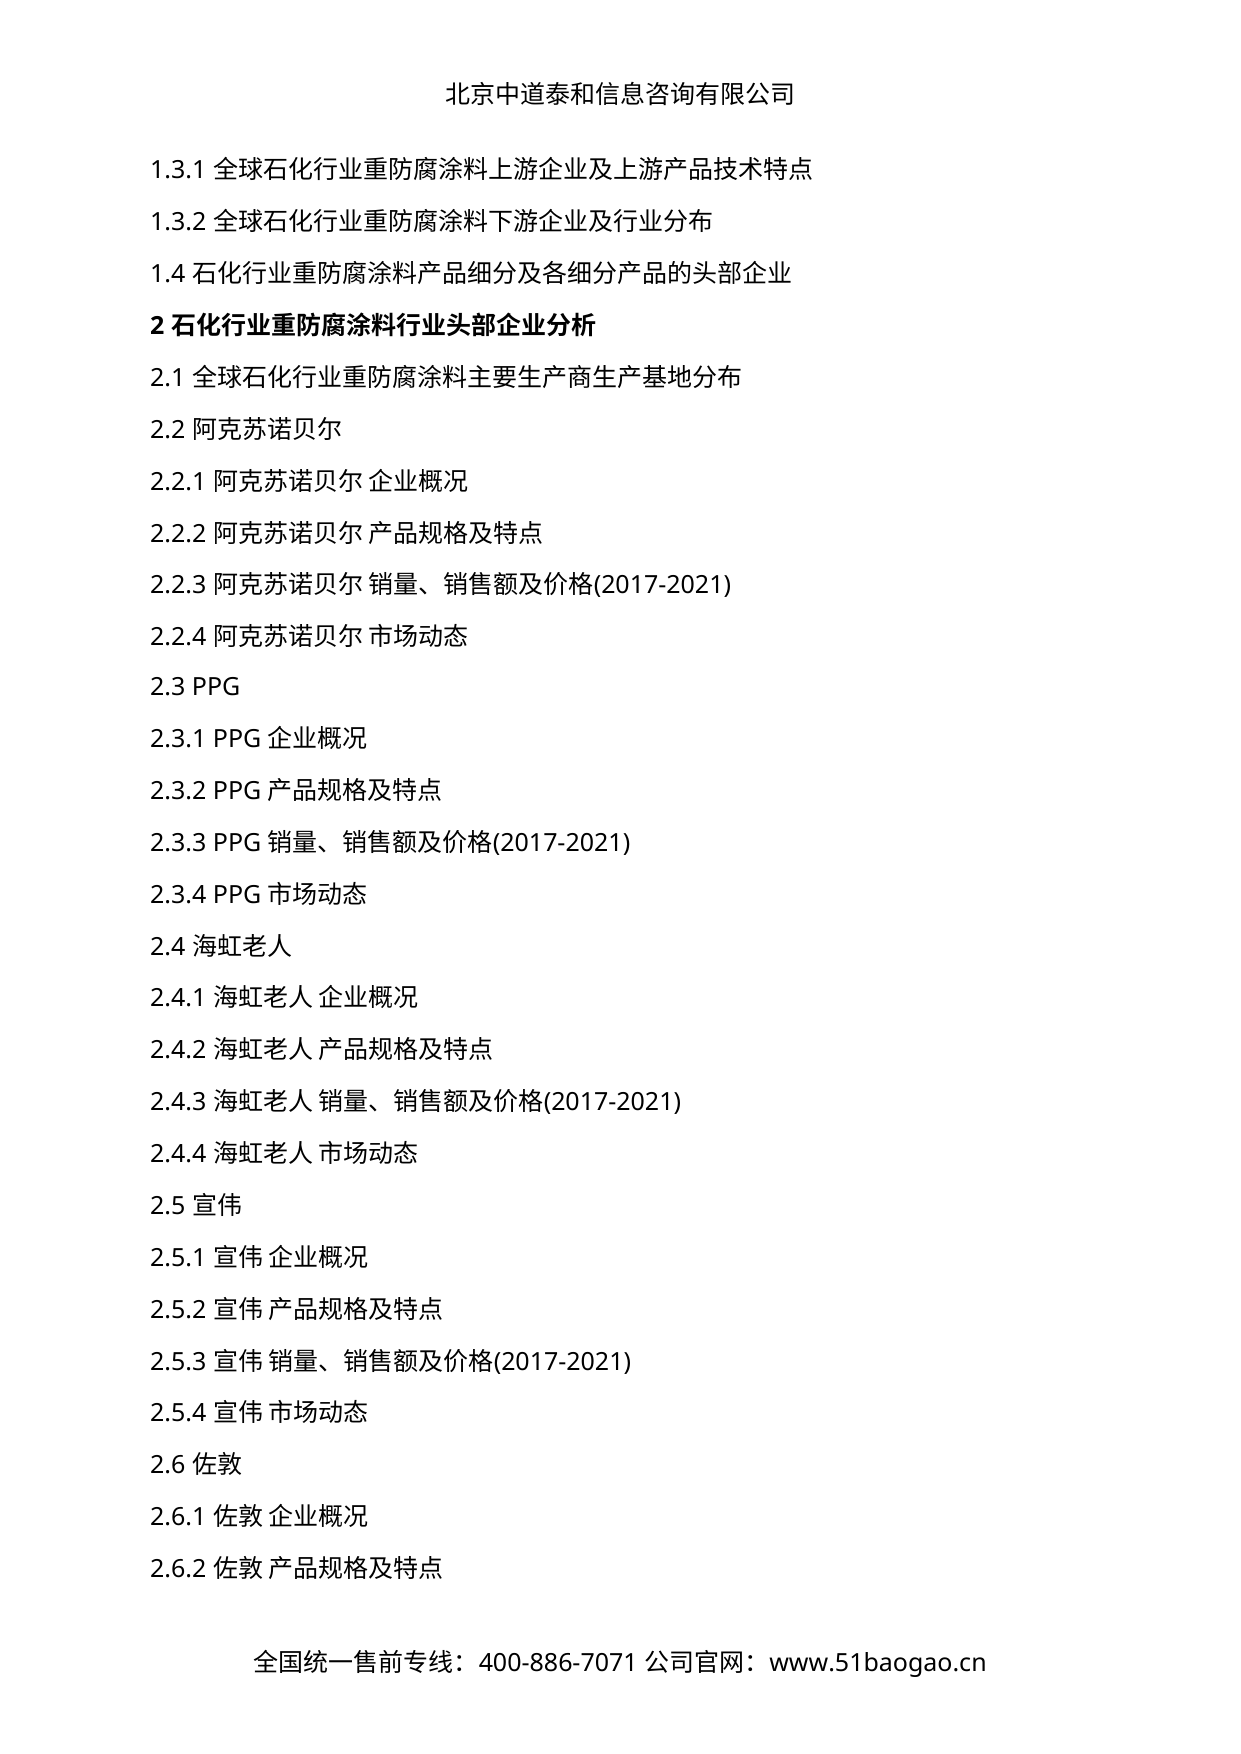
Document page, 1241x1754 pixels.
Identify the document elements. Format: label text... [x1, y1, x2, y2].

text 2.3 PPG [150, 669, 1090, 703]
text 2.1 全球石化行业重防腐涂料主要生产商生产基地分布 [150, 357, 1090, 394]
text 2.6.1 佐敦 企业概况 [150, 1497, 1090, 1533]
text 2.2.4 阿克苏诺贝尔 市场动态 [150, 617, 1090, 653]
text 2.6 佐敦 [150, 1445, 1090, 1481]
text 2.5.4 宣伟 市场动态 [150, 1393, 1090, 1429]
text 2.3.1 PPG 企业概况 [150, 718, 1090, 755]
text 2.3.3 PPG 销量、销售额及价格(2017-2021) [150, 822, 1090, 858]
text 2.5.2 宣伟 产品规格及特点 [150, 1289, 1090, 1325]
text 2 石化行业重防腐涂料行业头部企业分析 [150, 306, 1090, 342]
text 2.2.3 阿克苏诺贝尔 销量、销售额及价格(2017-2021) [150, 565, 1090, 601]
text 2.4.4 海虹老人 市场动态 [150, 1133, 1090, 1170]
text 2.2.2 阿克苏诺贝尔 产品规格及特点 [150, 513, 1090, 549]
text 2.4.2 海虹老人 产品规格及特点 [150, 1030, 1090, 1066]
text 2.4.3 海虹老人 销量、销售额及价格(2017-2021) [150, 1082, 1090, 1118]
text 2.4.1 海虹老人 企业概况 [150, 978, 1090, 1014]
text 2.3.2 PPG 产品规格及特点 [150, 770, 1090, 807]
text 1.3.2 全球石化行业重防腐涂料下游企业及行业分布 [150, 202, 1090, 238]
text 2.2 阿克苏诺贝尔 [150, 409, 1090, 446]
text 1.3.1 全球石化行业重防腐涂料上游企业及上游产品技术特点 [150, 150, 1090, 186]
text 2.5.3 宣伟 销量、销售额及价格(2017-2021) [150, 1341, 1090, 1377]
text 2.6.2 佐敦 产品规格及特点 [150, 1548, 1090, 1585]
text 2.5.1 宣伟 企业概况 [150, 1237, 1090, 1273]
text 2.4 海虹老人 [150, 926, 1090, 962]
text 2.5 宣伟 [150, 1185, 1090, 1222]
text 2.3.4 PPG 市场动态 [150, 874, 1090, 910]
text 2.2.1 阿克苏诺贝尔 企业概况 [150, 461, 1090, 497]
text 1.4 石化行业重防腐涂料产品细分及各细分产品的头部企业 [150, 254, 1090, 290]
